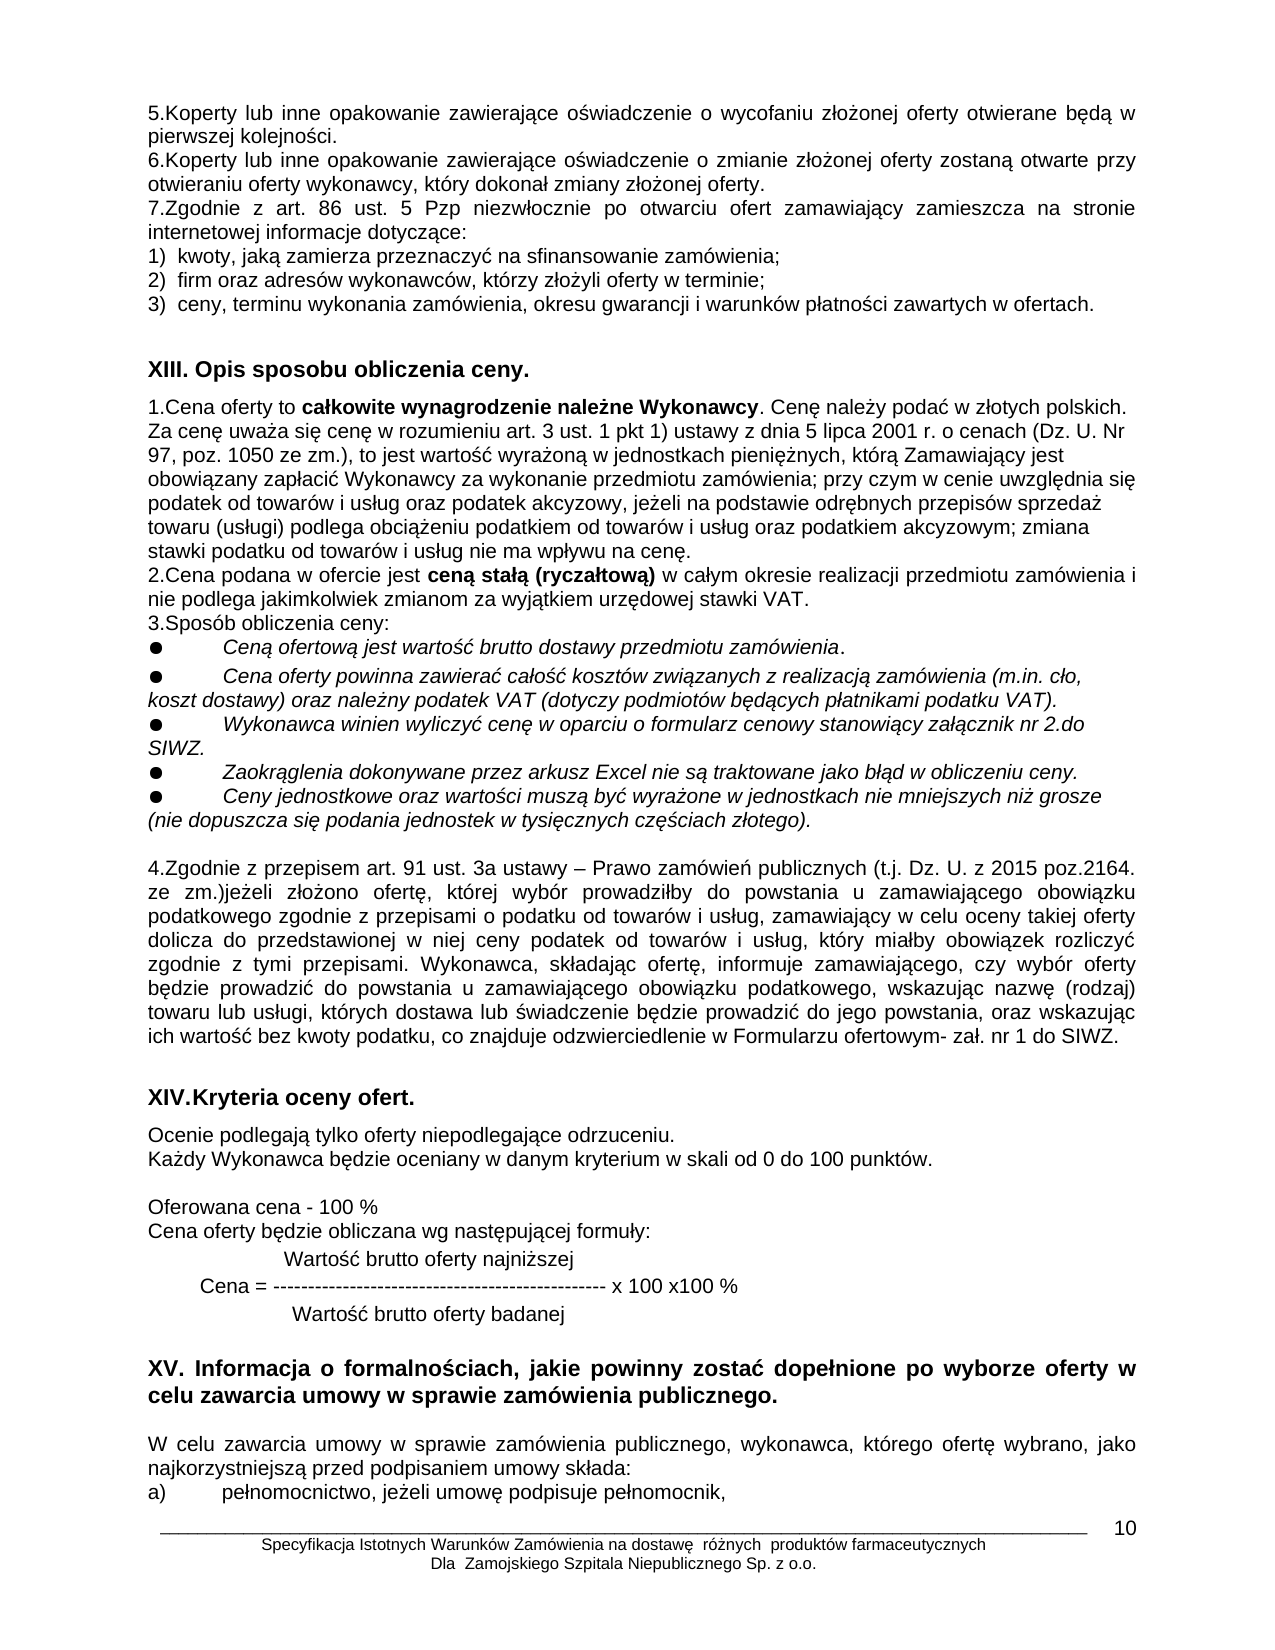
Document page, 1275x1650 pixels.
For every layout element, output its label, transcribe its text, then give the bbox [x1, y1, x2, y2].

list Cena = ------------------------------------------------ x 100 x100 % [148, 1274, 1137, 1298]
list Cena oferty powinna zawierać całość kosztów związanych z realizacją zamówienia (m.in. cło, koszt dostawy) oraz należny podatek VAT (dotyczy podmiotów będących płatnikami podatku VAT). [148, 664, 1137, 712]
subtitle XIII. Opis sposobu obliczenia ceny. [148, 356, 1137, 382]
text W celu zawarcia umowy w sprawie zamówienia publicznego, wykonawca, którego ofertę wybrano, jako najkorzystniejszą przed podpisaniem umowy składa: [148, 1432, 1137, 1480]
list Cena oferty będzie obliczana wg następującej formuły: Wartość brutto oferty najniższej [148, 1219, 1137, 1270]
list Ceny jednostkowe oraz wartości muszą być wyrażone w jednostkach nie mniejszych niż grosze (nie dopuszcza się podania jednostek w tysięcznych częściach złotego). [148, 784, 1137, 832]
list kwoty, jaką zamierza przeznaczyć na sfinansowanie zamówienia; [148, 244, 1137, 268]
list Wartość brutto oferty badanej [223, 1301, 1137, 1325]
list firm oraz adresów wykonawców, którzy złożyli oferty w terminie; [148, 268, 1137, 292]
list Ceną ofertową jest wartość brutto dostawy przedmiotu zamówienia. [148, 634, 1137, 660]
list pełnomocnictwo, jeżeli umowę podpisuje pełnomocnik, [148, 1480, 1137, 1504]
text 1.Cena oferty to całkowite wynagrodzenie należne Wykonawcy. Cenę należy podać w złotych polskich. Za cenę uważa się cenę w rozumieniu art. 3 ust. 1 pkt 1) ustawy z dnia 5 lipca 2001 r. o cenach (Dz. U. Nr 97, poz. 1050 ze zm.), to jest wartość wyrażoną w jednostkach pieniężnych, którą Zamawiający jest obowiązany zapłacić Wykonawcy za wykonanie przedmiotu zamówienia; przy czym w cenie uwzględnia się podatek od towarów i usług oraz podatek akcyzowy, jeżeli na podstawie odrębnych przepisów sprzedaż towaru (usługi) podlega obciążeniu podatkiem od towarów i usług oraz podatkiem akcyzowym; zmiana stawki podatku od towarów i usług nie ma wpływu na cenę. [148, 395, 1137, 563]
text 2.Cena podana w ofercie jest ceną stałą (ryczałtową) w całym okresie realizacji przedmiotu zamówienia i nie podlega jakimkolwiek zmianom za wyjątkiem urzędowej stawki VAT. [148, 563, 1137, 611]
text Każdy Wykonawca będzie oceniany w danym kryterium w skali od 0 do 100 punktów. [148, 1147, 1137, 1171]
list Zaokrąglenia dokonywane przez arkusz Excel nie są traktowane jako błąd w obliczeniu ceny. [148, 760, 1137, 784]
text XIV. Kryteria oceny ofert. [148, 1084, 1137, 1111]
text 5.Koperty lub inne opakowanie zawierające oświadczenie o wycofaniu złożonej oferty otwierane będą w pierwszej kolejności. [148, 100, 1137, 148]
list ceny, terminu wykonania zamówienia, okresu gwarancji i warunków płatności zawartych w ofertach. [148, 292, 1137, 316]
text XV. Informacja o formalnościach, jakie powinny zostać dopełnione po wyborze oferty w celu zawarcia umowy w sprawie zamówienia publicznego. [148, 1355, 1137, 1408]
text Ocenie podlegają tylko oferty niepodlegające odrzuceniu. [148, 1123, 1192, 1147]
text Oferowana cena - 100 % [148, 1195, 1137, 1219]
text 6.Koperty lub inne opakowanie zawierające oświadczenie o zmianie złożonej oferty zostaną otwarte przy otwieraniu oferty wykonawcy, który dokonał zmiany złożonej oferty. [148, 148, 1137, 196]
text 3.Sposób obliczenia ceny: [148, 611, 1137, 634]
text 4.Zgodnie z przepisem art. 91 ust. 3a ustawy – Prawo zamówień publicznych (t.j. Dz. U. z 2015 poz.2164. ze zm.)jeżeli złożono ofertę, której wybór prowadziłby do powstania u zamawiającego obowiązku podatkowego zgodnie z przepisami o podatku od towarów i usług, zamawiający w celu oceny takiej oferty dolicza do przedstawionej w niej ceny podatek od towarów i usług, który miałby obowiązek rozliczyć zgodnie z tymi przepisami. Wykonawca, składając ofertę, informuje zamawiającego, czy wybór oferty będzie prowadzić do powstania u zamawiającego obowiązku podatkowego, wskazując nazwę (rodzaj) towaru lub usługi, których dostawa lub świadczenie będzie prowadzić do jego powstania, oraz wskazując ich wartość bez kwoty podatku, co znajduje odzwierciedlenie w Formularzu ofertowym- zał. nr 1 do SIWZ. [148, 856, 1137, 1048]
text 7.Zgodnie z art. 86 ust. 5 Pzp niezwłocznie po otwarciu ofert zamawiający zamieszcza na stronie internetowej informacje dotyczące: [148, 196, 1137, 244]
list Wykonawca winien wyliczyć cenę w oparciu o formularz cenowy stanowiący załącznik nr 2.do SIWZ. [148, 712, 1137, 760]
